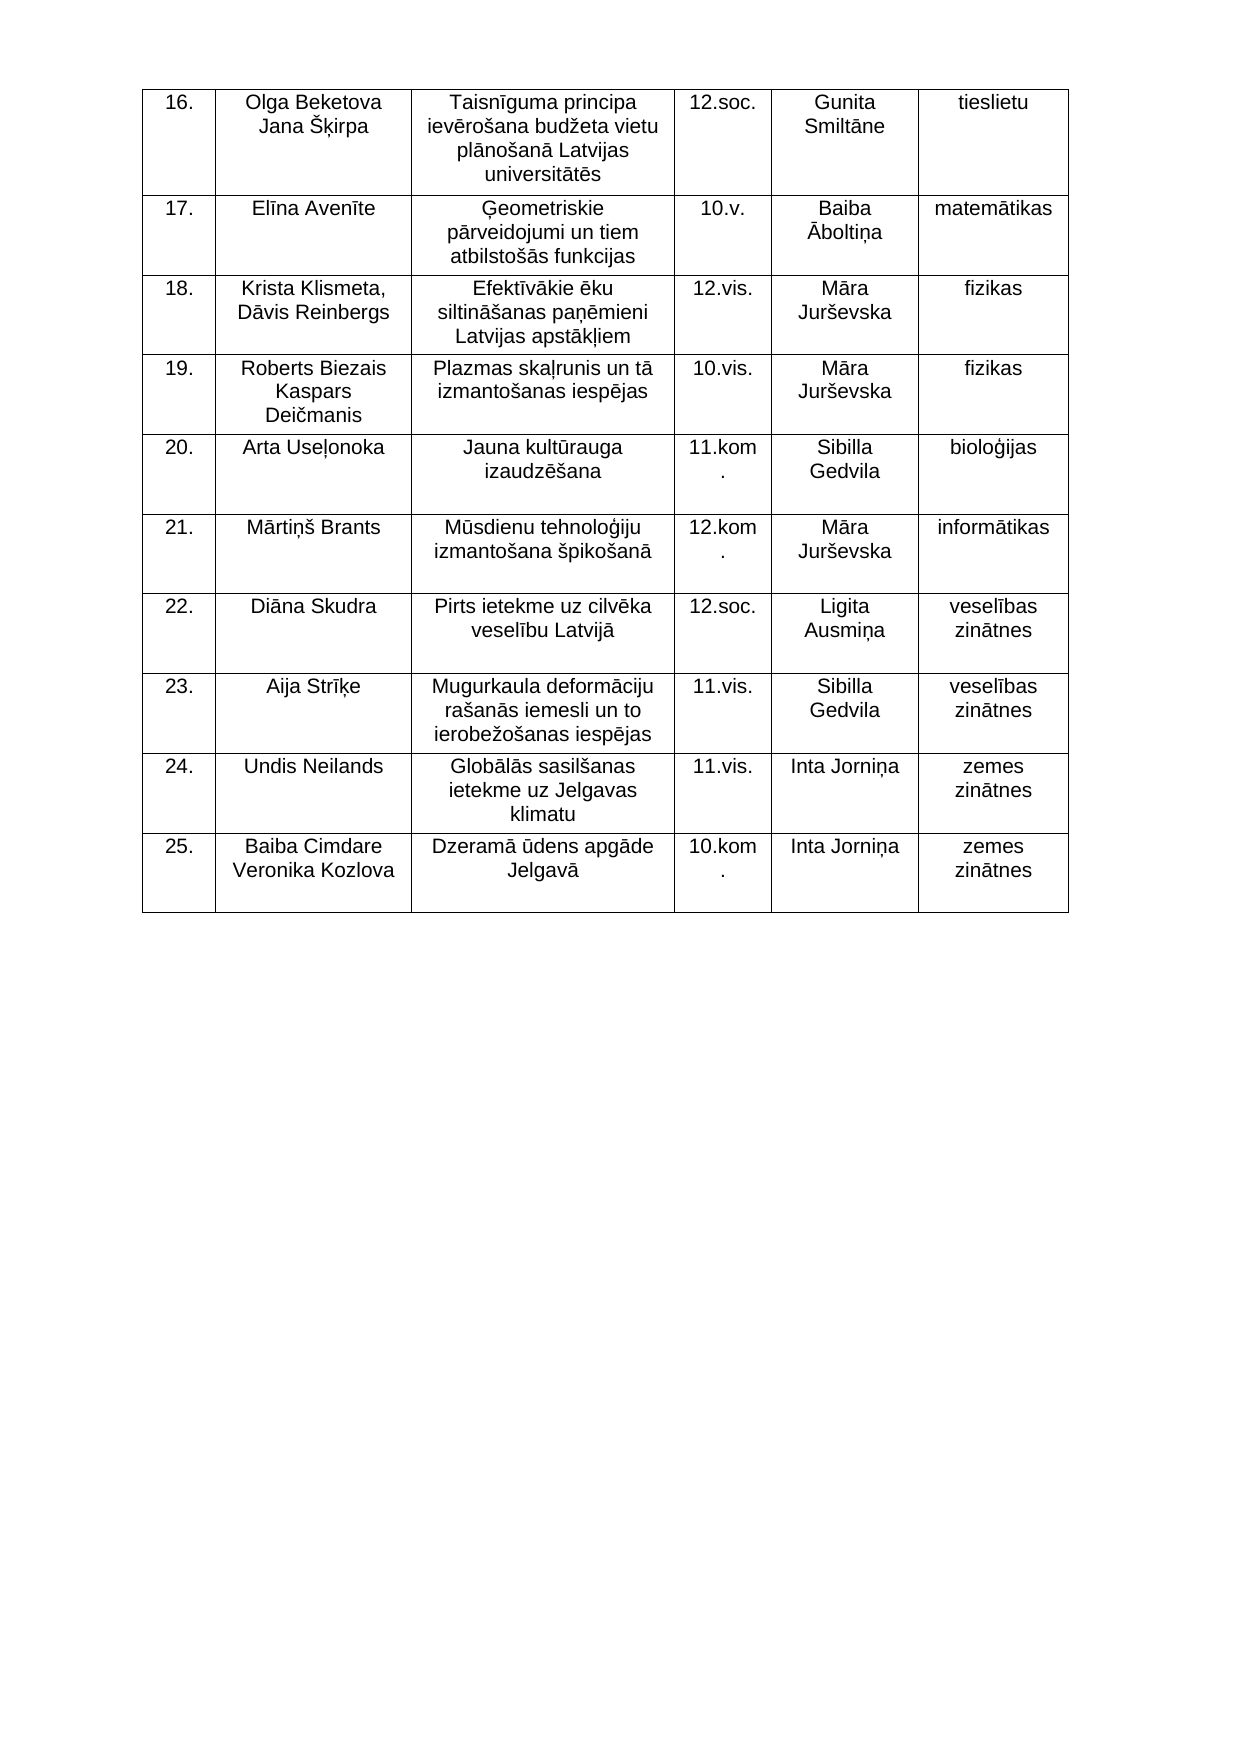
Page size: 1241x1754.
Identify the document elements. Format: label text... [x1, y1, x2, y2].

table_cell Baiba Cimdare Veronika Kozlova [216, 834, 411, 912]
table_cell zemes zinātnes [919, 834, 1068, 912]
table_cell 10.vis. [675, 355, 771, 434]
table_cell Sibilla Gedvila [772, 674, 918, 753]
table_cell 17. [143, 196, 215, 274]
table_cell Aija Strīķe [216, 674, 411, 753]
table_cell matemātikas [919, 196, 1068, 274]
table_cell 12.soc. [675, 594, 771, 673]
table_cell 10.kom. [675, 834, 771, 912]
table_cell 21. [143, 515, 215, 593]
table_cell Arta Useļonoka [216, 435, 411, 514]
table_cell fizikas [919, 355, 1068, 434]
table_cell informātikas [919, 515, 1068, 593]
table_cell Māra Jurševska [772, 355, 918, 434]
table_cell Elīna Avenīte [216, 196, 411, 274]
table_cell 12.soc. [675, 90, 771, 195]
table_cell Sibilla Gedvila [772, 435, 918, 514]
table_cell Jauna kultūrauga izaudzēšana [412, 435, 674, 514]
table_cell veselības zinātnes [919, 594, 1068, 673]
table_cell Olga Beketova Jana Šķirpa [216, 90, 411, 195]
table_cell Baiba Āboltiņa [772, 196, 918, 274]
table_cell 19. [143, 355, 215, 434]
table_cell 12.vis. [675, 276, 771, 354]
table_cell fizikas [919, 276, 1068, 354]
table_cell 20. [143, 435, 215, 514]
table_cell 24. [143, 754, 215, 832]
table_cell tieslietu [919, 90, 1068, 195]
table_cell bioloģijas [919, 435, 1068, 514]
table_cell 11.vis. [675, 754, 771, 832]
table_cell 11.vis. [675, 674, 771, 753]
table_cell Undis Neilands [216, 754, 411, 832]
table_cell Mārtiņš Brants [216, 515, 411, 593]
table_cell Mugurkaula deformāciju rašanās iemesli un to ierobežošanas iespējas [412, 674, 674, 753]
table_cell Mūsdienu tehnoloģiju izmantošana špikošanā [412, 515, 674, 593]
table_cell Dzeramā ūdens apgāde Jelgavā [412, 834, 674, 912]
table_cell Efektīvākie ēku siltināšanas paņēmieni Latvijas apstākļiem [412, 276, 674, 354]
table_cell Roberts Biezais Kaspars Deičmanis [216, 355, 411, 434]
table_cell Inta Jorniņa [772, 834, 918, 912]
table_cell 12.kom. [675, 515, 771, 593]
table_cell Ligita Ausmiņa [772, 594, 918, 673]
table_cell 11.kom. [675, 435, 771, 514]
table_cell Krista Klismeta, Dāvis Reinbergs [216, 276, 411, 354]
table_cell Plazmas skaļrunis un tā izmantošanas iespējas [412, 355, 674, 434]
table_cell Māra Jurševska [772, 515, 918, 593]
table_cell Gunita Smiltāne [772, 90, 918, 195]
table_cell Pirts ietekme uz cilvēka veselību Latvijā [412, 594, 674, 673]
table_cell 25. [143, 834, 215, 912]
table_cell zemes zinātnes [919, 754, 1068, 832]
table_cell Taisnīguma principa ievērošana budžeta vietu plānošanā Latvijas universitātēs [412, 90, 674, 195]
table_cell 22. [143, 594, 215, 673]
table_cell 16. [143, 90, 215, 195]
table_cell Māra Jurševska [772, 276, 918, 354]
table_cell 18. [143, 276, 215, 354]
table_cell 10.v. [675, 196, 771, 274]
table_cell Inta Jorniņa [772, 754, 918, 832]
table_cell Diāna Skudra [216, 594, 411, 673]
table_cell 23. [143, 674, 215, 753]
table_cell veselības zinātnes [919, 674, 1068, 753]
table_cell Globālās sasilšanas ietekme uz Jelgavas klimatu [412, 754, 674, 832]
table_cell Ģeometriskie pārveidojumi un tiem atbilstošās funkcijas [412, 196, 674, 274]
